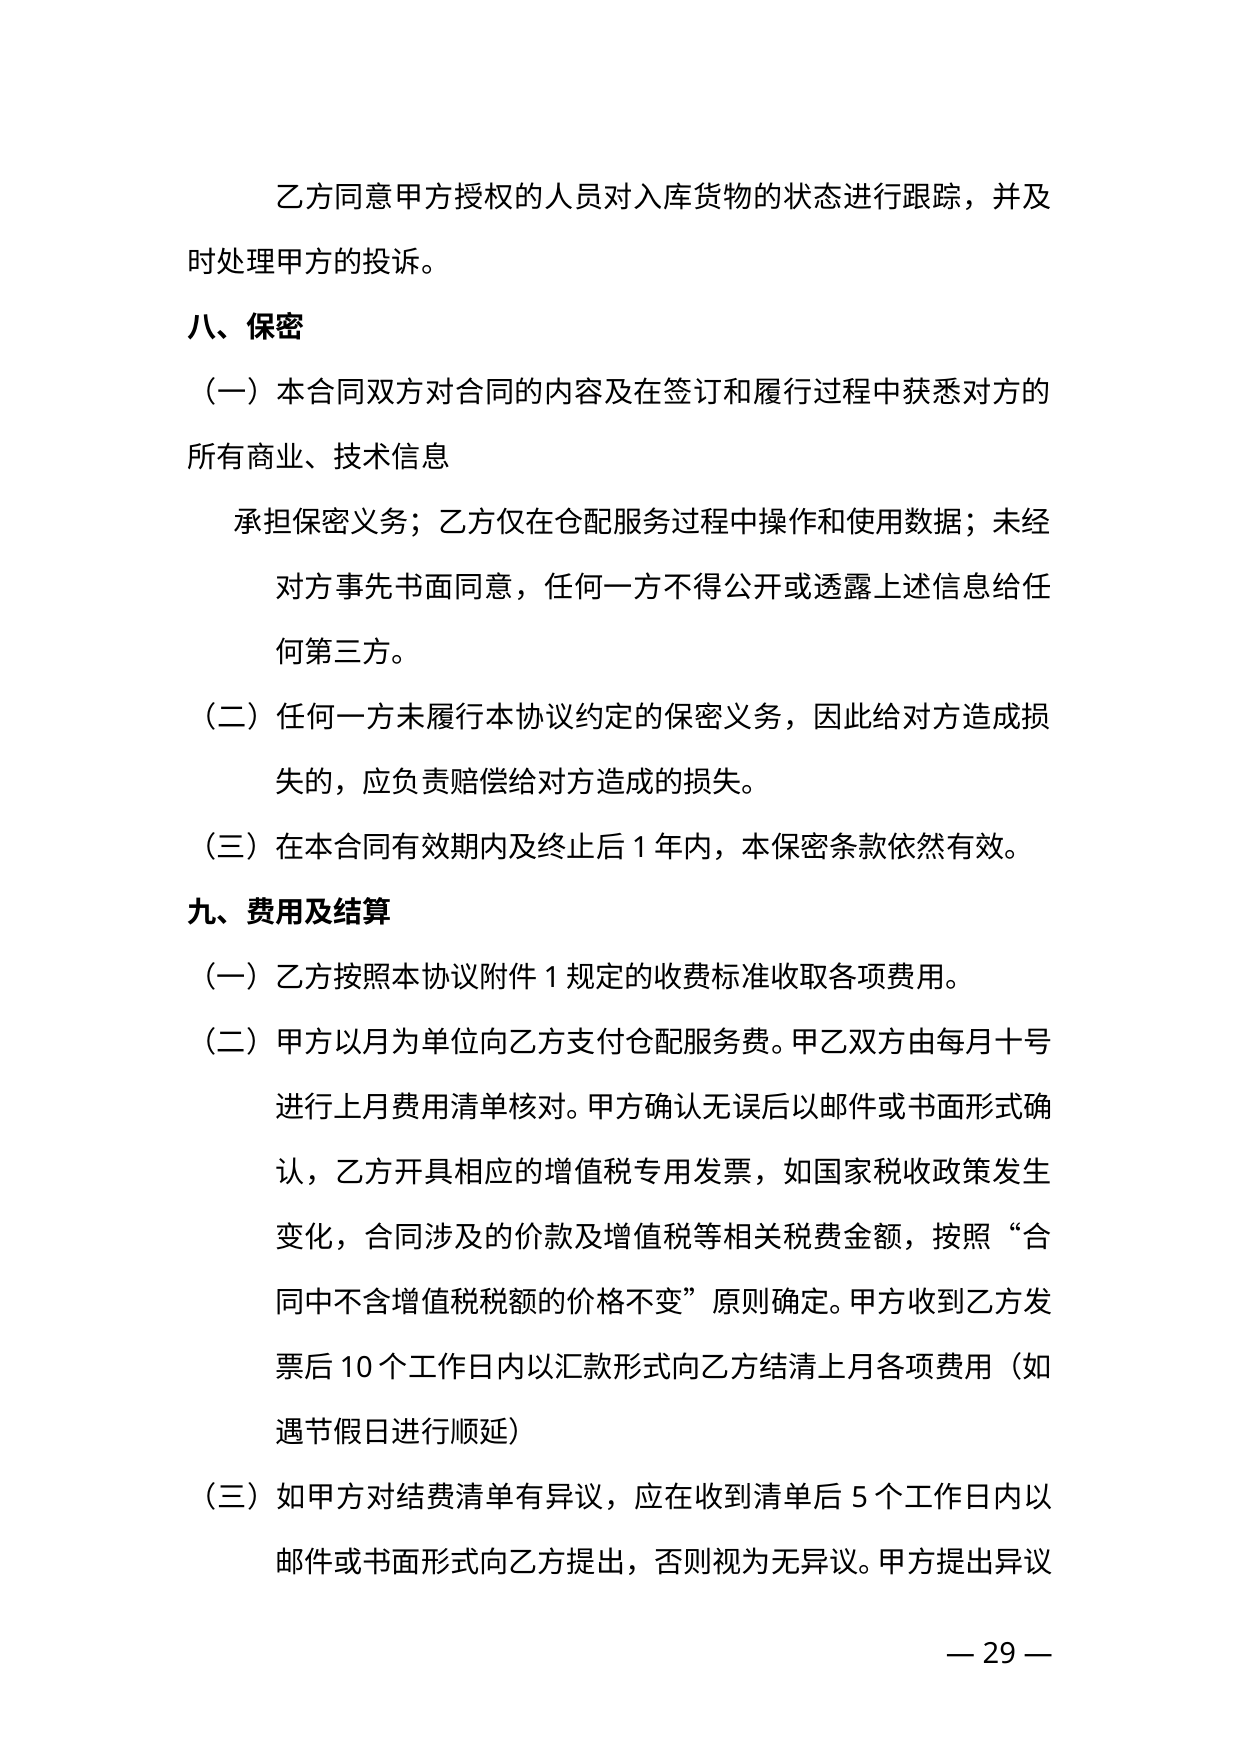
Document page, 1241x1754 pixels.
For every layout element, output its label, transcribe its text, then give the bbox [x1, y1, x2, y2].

list 九、费用及结算 [187, 877, 1053, 942]
text （三）在本合同有效期内及终止后 1年内，本保密条款依然有效。 [187, 812, 1053, 877]
text （二）甲方以月为单位向乙方支付仓配服务费。甲乙双方由每月十号进行上月费用清单核对。甲方确认无误后以邮件或书面形式确认，乙方开具相应的增值税专用发票，如国家税收政策发生变化，合同涉及的价款及增值税等相关税费金额，按照“合同中不含增值税税额的价格不变”原则确定。甲方收到乙方发票后10个工作日内以汇款形式向乙方结清上月各项费用（如遇节假日进行顺延） [187, 1007, 1053, 1462]
text （一）乙方按照本协议附件1规定的收费标准收取各项费用。 [187, 942, 1053, 1007]
text （二）任何一方未履行本协议约定的保密义务，因此给对方造成损失的，应负责赔偿给对方造成的损失。 [187, 682, 1053, 812]
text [187, 1462, 1053, 1592]
text 承担保密义务；乙方仅在仓配服务过程中操作和使用数据；未经对方事先书面同意，任何一方不得公开或透露上述信息给任何第三方。 [187, 487, 1053, 682]
text 乙方同意甲方授权的人员对入库货物的状态进行跟踪，并及时处理甲方的投诉。 [187, 162, 1053, 292]
list 八、保密 [187, 292, 1053, 357]
text （一）本合同双方对合同的内容及在签订和履行过程中获悉对方的所有商业、技术信息 [187, 357, 1053, 487]
